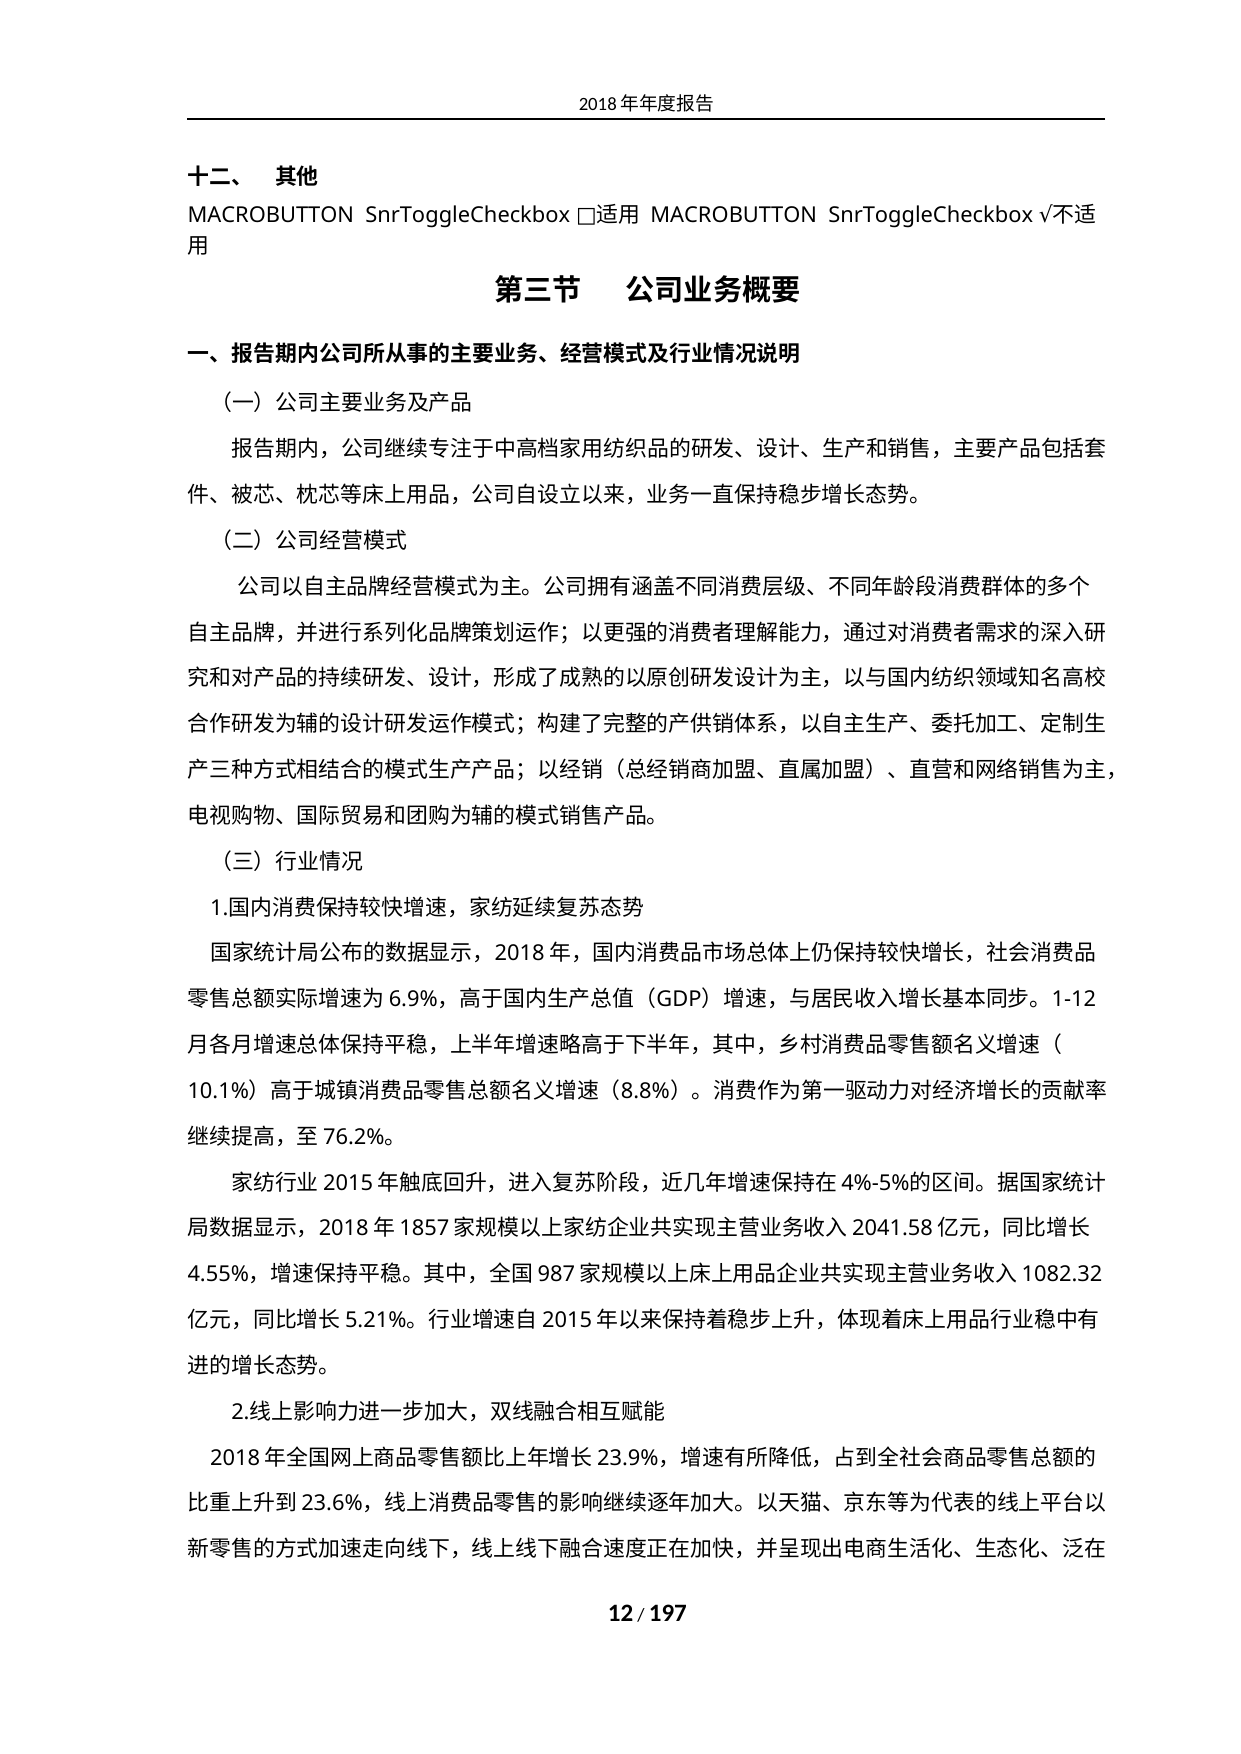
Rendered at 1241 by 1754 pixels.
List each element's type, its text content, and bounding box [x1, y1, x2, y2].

subtitle 公司业务概要 [187, 267, 1107, 309]
